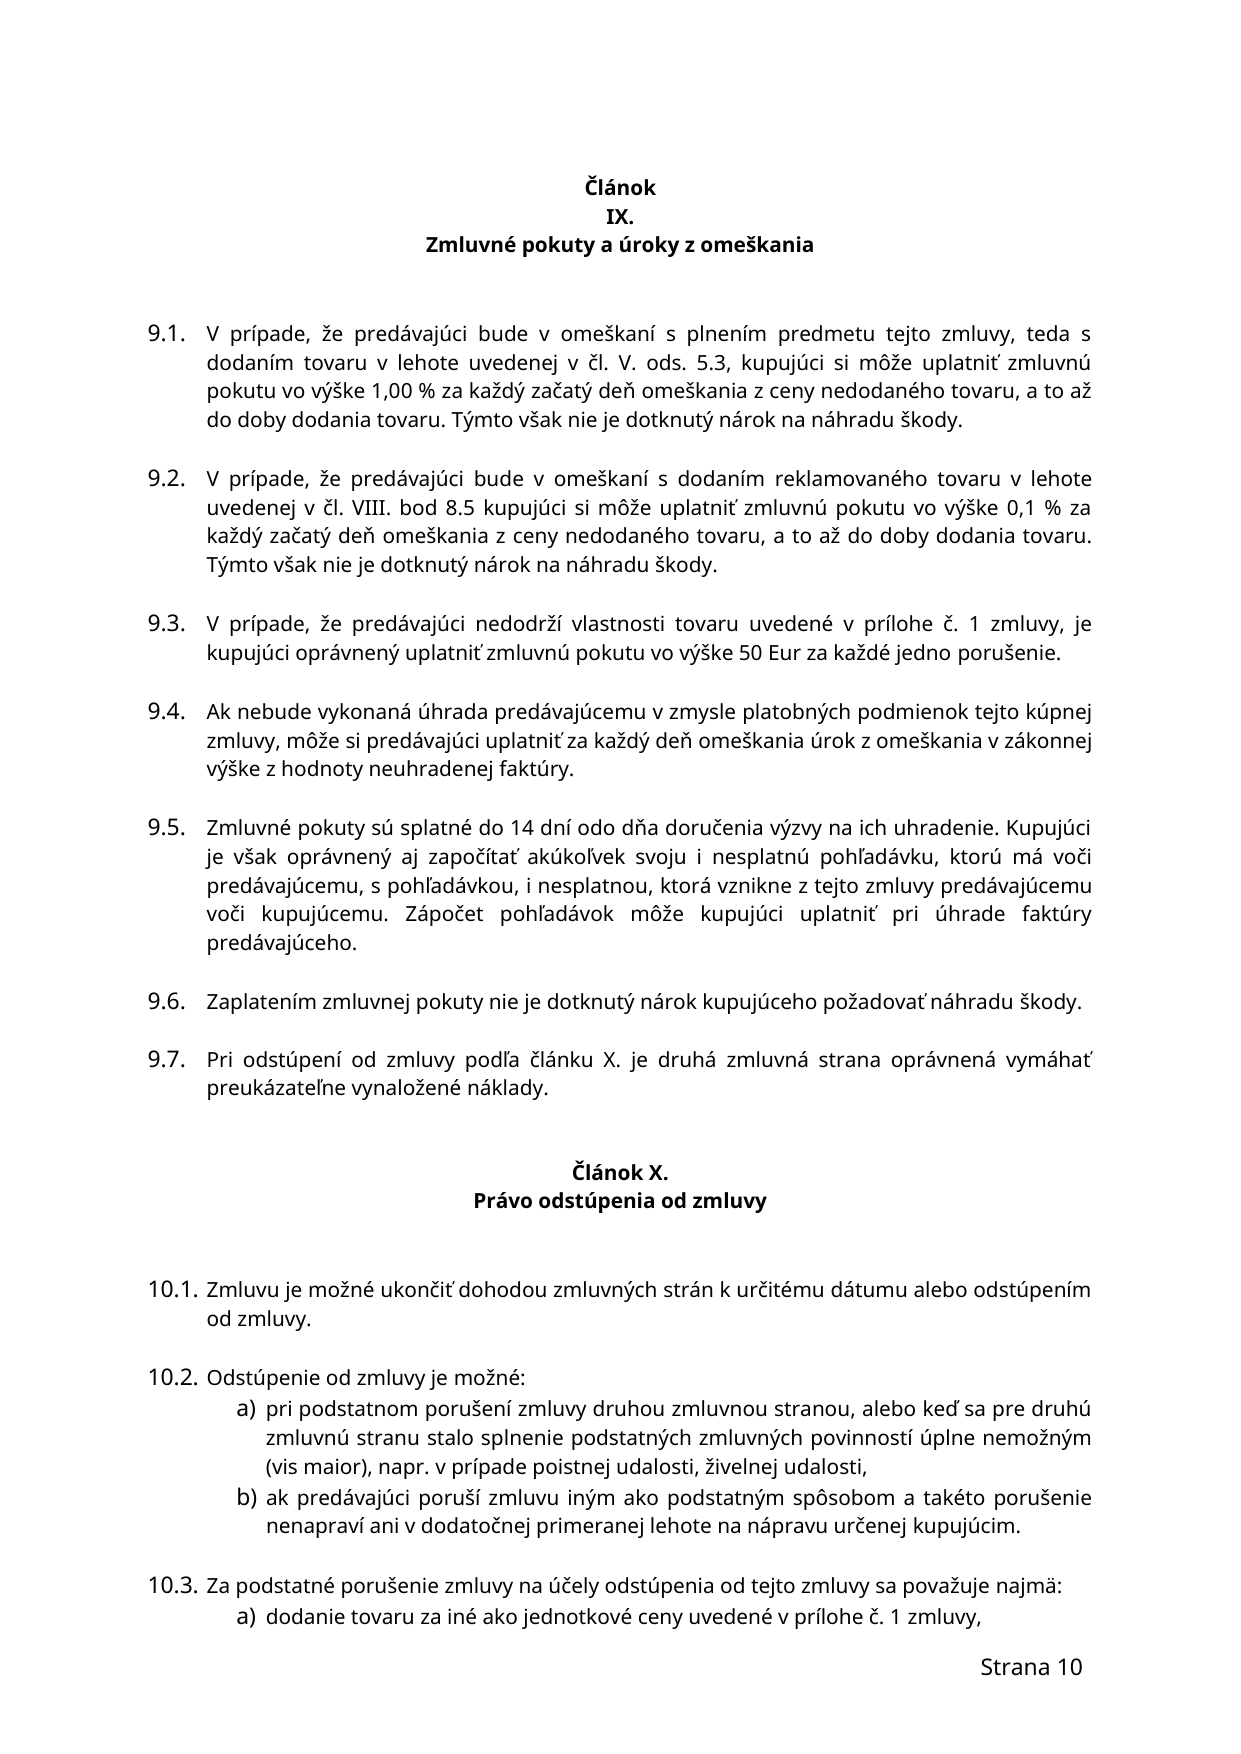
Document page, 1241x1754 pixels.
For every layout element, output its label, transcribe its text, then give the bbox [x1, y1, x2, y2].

list Odstúpenie od zmluvy je možné: [147, 1361, 1105, 1392]
list Zmluvné pokuty sú splatné do 14 dní odo dňa doručenia výzvy na ich uhradenie. Kupujúci je však oprávnený aj započítať akúkoľvek svoju i nesplatnú pohľadávku, ktorú má voči predávajúcemu, s pohľadávkou, i nesplatnou, ktorá vznikne z tejto zmluvy predávajúcemu voči kupujúcemu. Zápočet pohľadávok môže kupujúci uplatniť pri úhrade faktúry predávajúceho. [147, 811, 1093, 956]
list V prípade, že predávajúci bude v omeškaní s dodaním reklamovaného tovaru v lehote uvedenej v čl. VIII. bod 8.5 kupujúci si môže uplatniť zmluvnú pokutu vo výške 0,1 % za každý začatý deň omeškania z ceny nedodaného tovaru, a to až do doby dodania tovaru. Týmto však nie je dotknutý nárok na náhradu škody. [147, 462, 1093, 578]
list Pri odstúpení od zmluvy podľa článku X. je druhá zmluvná strana oprávnená vymáhať preukázateľne vynaložené náklady. [147, 1045, 1092, 1101]
list dodanie tovaru za iné ako jednotkové ceny uvedené v prílohe č. 1 zmluvy, [236, 1600, 1105, 1631]
list Zmluvu je možné ukončiť dohodou zmluvných strán k určitému dátumu alebo odstúpením od zmluvy. [147, 1273, 1093, 1333]
list V prípade, že predávajúci nedodrží vlastnosti tovaru uvedené v prílohe č. 1 zmluvy, je kupujúci oprávnený uplatniť zmluvnú pokutu vo výške 50 Eur za každé jedno porušenie. [147, 607, 1093, 666]
list Za podstatné porušenie zmluvy na účely odstúpenia od tejto zmluvy sa považuje najmä: [147, 1568, 1105, 1600]
list V prípade, že predávajúci bude v omeškaní s plnením predmetu tejto zmluvy, teda s dodaním tovaru v lehote uvedenej v čl. V. ods. 5.3, kupujúci si môže uplatniť zmluvnú pokutu vo výške 1,00 % za každý začatý deň omeškania z ceny nedodaného tovaru, a to až do doby dodania tovaru. Týmto však nie je dotknutý nárok na náhradu škody. [147, 317, 1093, 433]
subtitle Článok IX. [568, 173, 672, 230]
list ak predávajúci poruší zmluvu iným ako podstatným spôsobom a takéto porušenie nenapraví ani v dodatočnej primeranej lehote na nápravu určenej kupujúcim. [236, 1480, 1093, 1540]
list Ak nebude vykonaná úhrada predávajúcemu v zmysle platobných podmienok tejto kúpnej zmluvy, môže si predávajúci uplatniť za každý deň omeškania úrok z omeškania v zákonnej výške z hodnoty neuhradenej faktúry. [147, 695, 1093, 783]
subtitle Článok X. [568, 1158, 672, 1187]
list Zaplatením zmluvnej pokuty nie je dotknutý nárok kupujúceho požadovať náhradu škody. [147, 985, 1105, 1016]
list pri podstatnom porušení zmluvy druhou zmluvnou stranou, alebo keď sa pre druhú zmluvnú stranu stalo splnenie podstatných zmluvných povinností úplne nemožným (vis maior), napr. v prípade poistnej udalosti, živelnej udalosti, [236, 1392, 1093, 1480]
text Právo odstúpenia od zmluvy [322, 1187, 919, 1215]
text Zmluvné pokuty a úroky z omeškania [322, 230, 919, 259]
